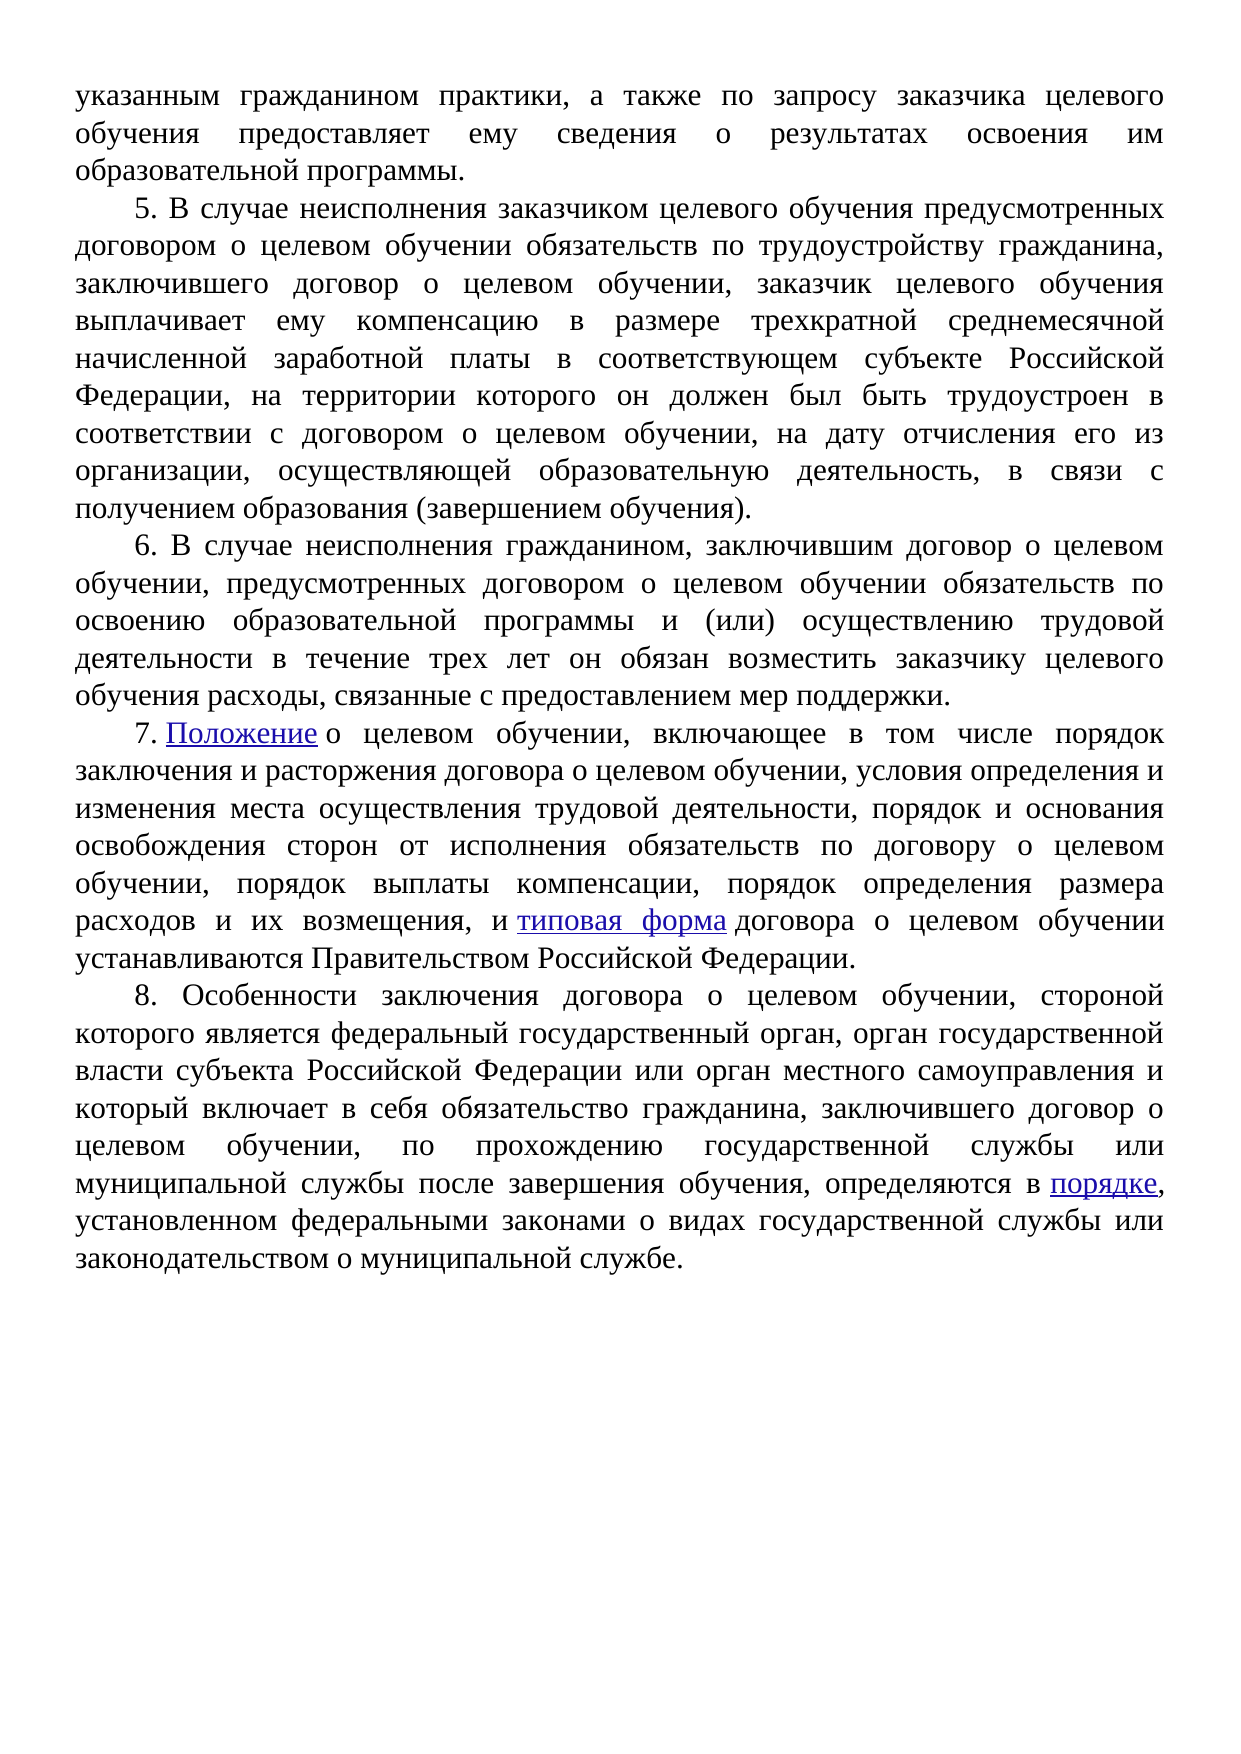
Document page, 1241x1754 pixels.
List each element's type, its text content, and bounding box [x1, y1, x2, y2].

text 7. Положение о целевом обучении, включающее в том числе порядок заключения и расторжения договора о целевом обучении, условия определения и изменения места осуществления трудовой деятельности, порядок и основания освобождения сторон от исполнения обязательств по договору о целевом обучении, порядок выплаты компенсации, порядок определения размера расходов и их возмещения, и типовая форма договора о целевом обучении устанавливаются Правительством Российской Федерации. [75, 712, 1165, 975]
text 8. Особенности заключения договора о целевом обучении, стороной которого является федеральный государственный орган, орган государственной власти субъекта Российской Федерации или орган местного самоуправления и который включает в себя обязательство гражданина, заключившего договор о целевом обучении, по прохождению государственной службы или муниципальной службы после завершения обучения, определяются в порядке, установленном федеральными законами о видах государственной службы или законодательством о муниципальной службе. [75, 975, 1165, 1275]
text 5. В случае неисполнения заказчиком целевого обучения предусмотренных договором о целевом обучении обязательств по трудоустройству гражданина, заключившего договор о целевом обучении, заказчик целевого обучения выплачивает ему компенсацию в размере трехкратной среднемесячной начисленной заработной платы в соответствующем субъекте Российской Федерации, на территории которого он должен был быть трудоустроен в соответствии с договором о целевом обучении, на дату отчисления его из организации, осуществляющей образовательную деятельность, в связи с получением образования (завершением обучения). [75, 187, 1165, 525]
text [75, 75, 1165, 187]
text 6. В случае неисполнения гражданином, заключившим договор о целевом обучении, предусмотренных договором о целевом обучении обязательств по освоению образовательной программы и (или) осуществлению трудовой деятельности в течение трех лет он обязан возместить заказчику целевого обучения расходы, связанные с предоставлением мер поддержки. [75, 525, 1165, 712]
